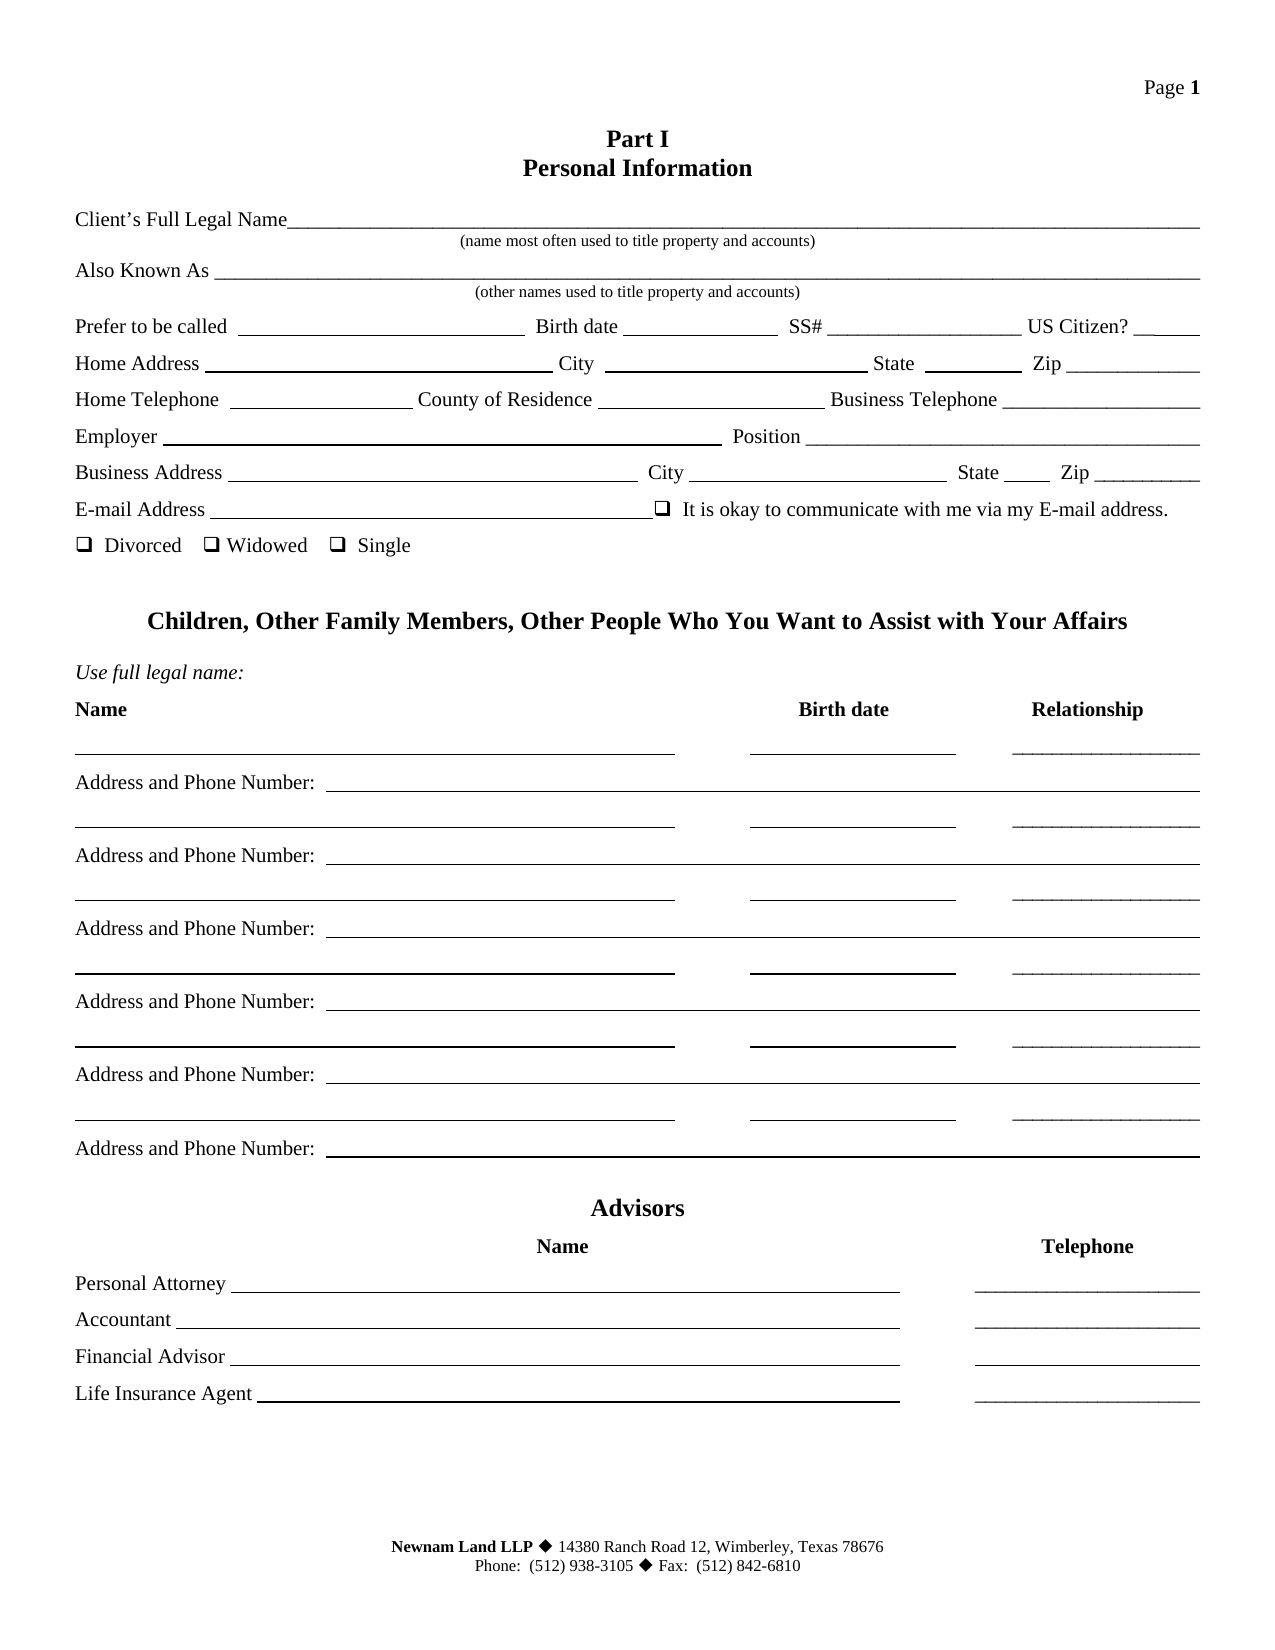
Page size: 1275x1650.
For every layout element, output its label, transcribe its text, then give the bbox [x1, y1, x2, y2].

text (other names used to title property and accounts) [75, 282, 1200, 301]
text (name most often used to title property and accounts) [75, 231, 1200, 250]
text Home Telephone County of Residence Business Telephone [75, 387, 1200, 411]
text Employer Position [75, 423, 1200, 448]
text Name Birth date Relationship [75, 697, 1200, 721]
text Address and Phone Number: [75, 1062, 1200, 1086]
text Address and Phone Number: [75, 989, 1200, 1013]
text Prefer to be called Birth date SS# US Citizen? __ [75, 314, 1200, 338]
text Life Insurance Agent [75, 1381, 1200, 1404]
text Part I [75, 124, 1200, 153]
text Personal Attorney [75, 1271, 1200, 1295]
text Address and Phone Number: [75, 843, 1200, 867]
text Accountant [75, 1307, 1200, 1331]
text Address and Phone Number: [75, 770, 1200, 794]
text E-mail Address It is okay to communicate with me via my E-mail address. [75, 497, 1200, 521]
text Children, Other Family Members, Other People Who You Want to Assist with Your Affairs [75, 606, 1200, 635]
text Advisors [75, 1193, 1200, 1222]
text Use full legal name: [75, 660, 1200, 684]
text Home Address City State Zip [75, 350, 1200, 374]
text Also Known As [75, 258, 1200, 282]
text Personal Information [75, 153, 1200, 182]
text Name Telephone [75, 1234, 1200, 1258]
text Client’s Full Legal Name [75, 207, 1200, 231]
text Financial Advisor [75, 1344, 1200, 1368]
text Address and Phone Number: [75, 1135, 1200, 1159]
text Divorced Widowed Single [75, 533, 1200, 557]
text Address and Phone Number: [75, 916, 1200, 940]
text Business Address City State Zip [75, 460, 1200, 484]
